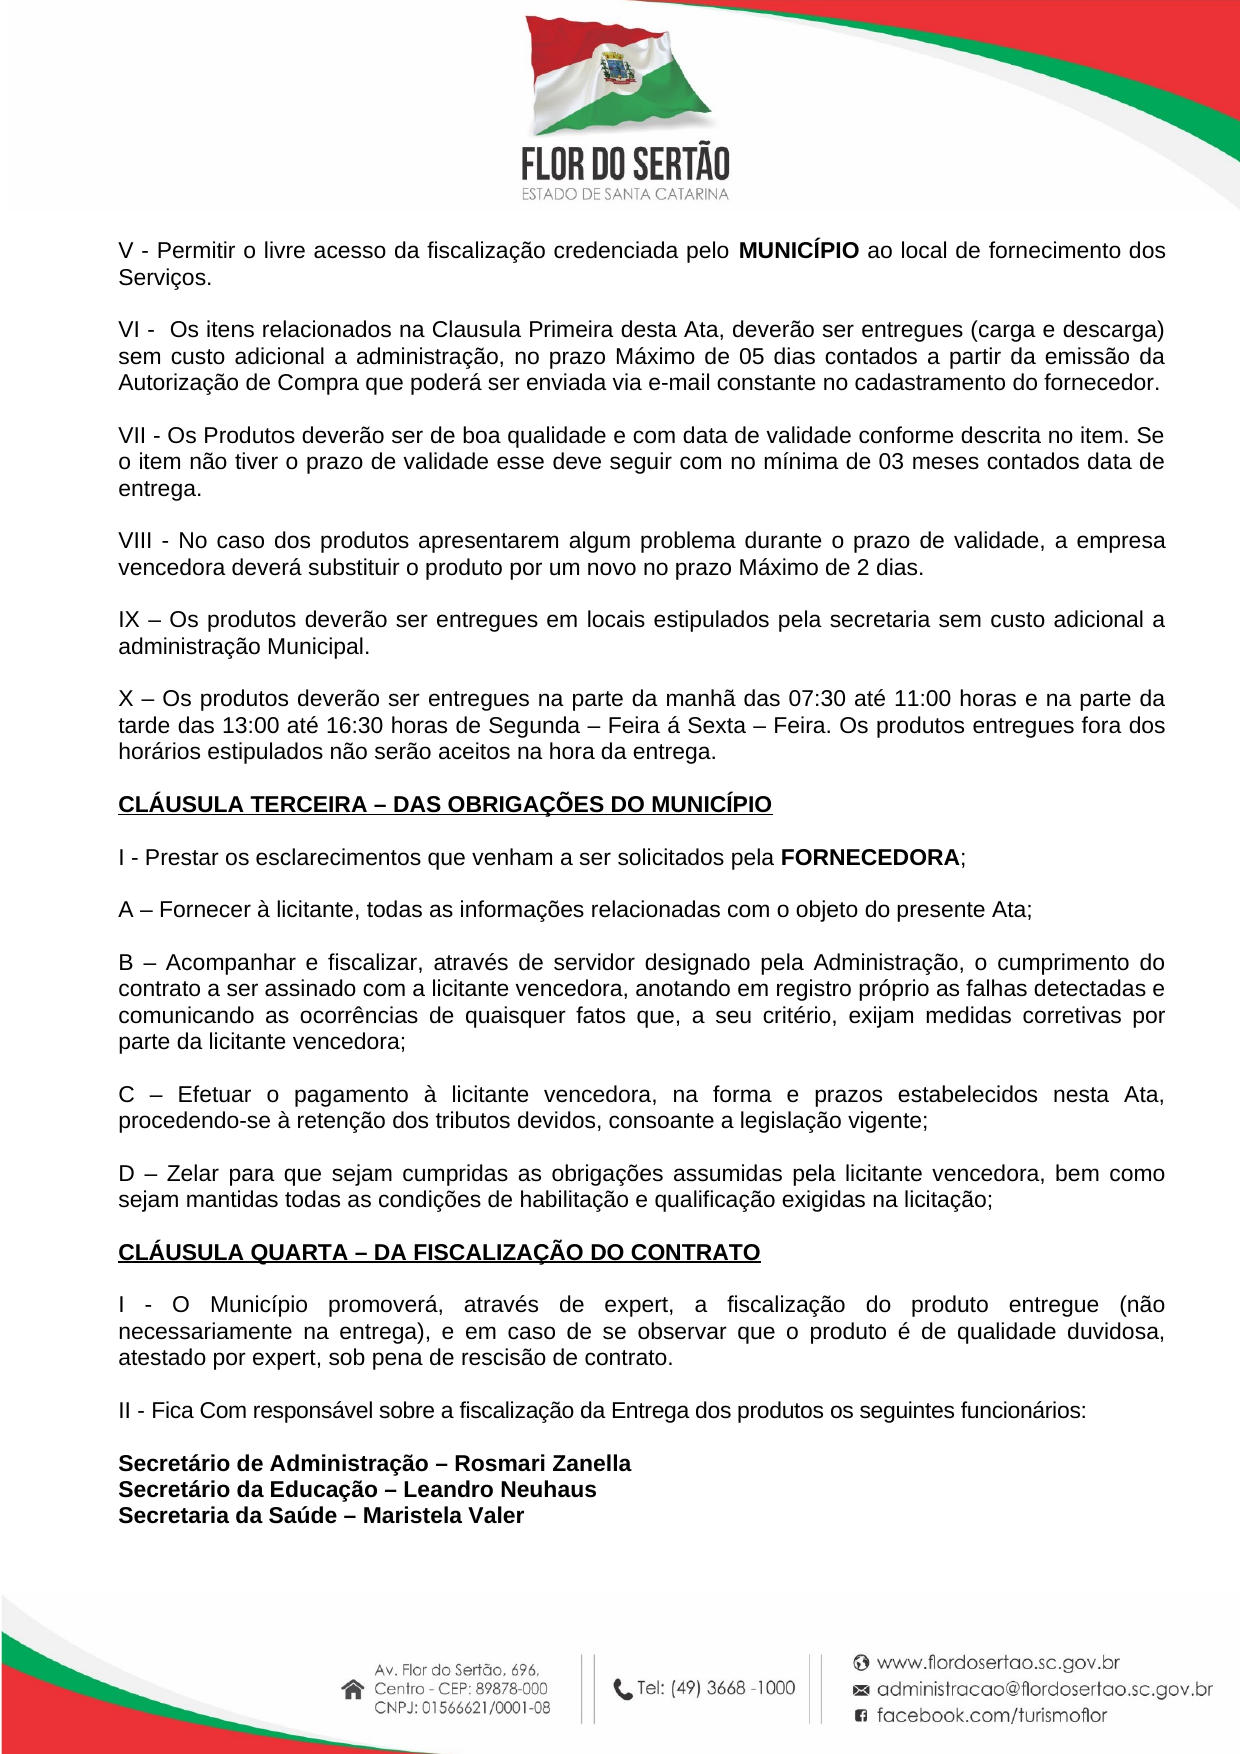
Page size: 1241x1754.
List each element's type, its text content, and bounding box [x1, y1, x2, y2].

text Secretário de Administração – Rosmari Zanella [118, 1449, 1166, 1476]
text VIII - No caso dos produtos apresentarem algum problema durante o prazo de validade, a empresa vencedora deverá substituir o produto por um novo no prazo Máximo de 2 dias. [118, 527, 1166, 580]
text VI - Os itens relacionados na Clausula Primeira desta Ata, deverão ser entregues (carga e descarga) sem custo adicional a administração, no prazo Máximo de 05 dias contados a partir da emissão da Autorização de Compra que poderá ser enviada via e-mail constante no cadastramento do fornecedor. [118, 316, 1166, 395]
text I - O Município promoverá, através de expert, a fiscalização do produto entregue (não necessariamente na entrega), e em caso de se observar que o produto é de qualidade duvidosa, atestado por expert, sob pena de rescisão de contrato. [118, 1291, 1166, 1371]
text C – Efetuar o pagamento à licitante vencedora, na forma e prazos estabelecidos nesta Ata, procedendo-se à retenção dos tributos devidos, consoante a legislação vigente; [118, 1081, 1166, 1133]
text B – Acompanhar e fiscalizar, através de servidor designado pela Administração, o cumprimento do contrato a ser assinado com a licitante vencedora, anotando em registro próprio as falhas detectadas e comunicando as ocorrências de quaisquer fatos que, a seu critério, exijam medidas corretivas por parte da licitante vencedora; [118, 949, 1166, 1054]
text Secretaria da Saúde – Maristela Valer [118, 1502, 1166, 1529]
text V - Permitir o livre acesso da fiscalização credenciada pelo MUNICÍPIO ao local de fornecimento dos Serviços. [118, 237, 1166, 290]
picture [7, 0, 1240, 211]
text I - Prestar os esclarecimentos que venham a ser solicitados pela FORNECEDORA; [118, 843, 1166, 870]
text IX – Os produtos deverão ser entregues em locais estipulados pela secretaria sem custo adicional a administração Municipal. [118, 606, 1166, 659]
text II - Fica Com responsável sobre a fiscalização da Entrega dos produtos os seguintes funcionários: [118, 1397, 1166, 1423]
text A – Fornecer à licitante, todas as informações relacionadas com o objeto do presente Ata; [118, 896, 1166, 922]
text VII - Os Produtos deverão ser de boa qualidade e com data de validade conforme descrita no item. Se o item não tiver o prazo de validade esse deve seguir com no mínima de 03 meses contados data de entrega. [118, 422, 1166, 501]
text D – Zelar para que sejam cumpridas as obrigações assumidas pela licitante vencedora, bem como sejam mantidas todas as condições de habilitação e qualificação exigidas na licitação; [118, 1160, 1166, 1212]
text CLÁUSULA QUARTA – DA FISCALIZAÇÃO DO CONTRATO [118, 1239, 1166, 1265]
text X – Os produtos deverão ser entregues na parte da manhã das 07:30 até 11:00 horas e na parte da tarde das 13:00 até 16:30 horas de Segunda – Feira á Sexta – Feira. Os produtos entregues fora dos horários estipulados não serão aceitos na hora da entrega. [118, 685, 1166, 764]
picture [1, 1593, 1241, 1754]
text Secretário da Educação – Leandro Neuhaus [118, 1476, 1166, 1502]
text CLÁUSULA TERCEIRA – DAS OBRIGAÇÕES DO MUNICÍPIO [118, 791, 1166, 817]
